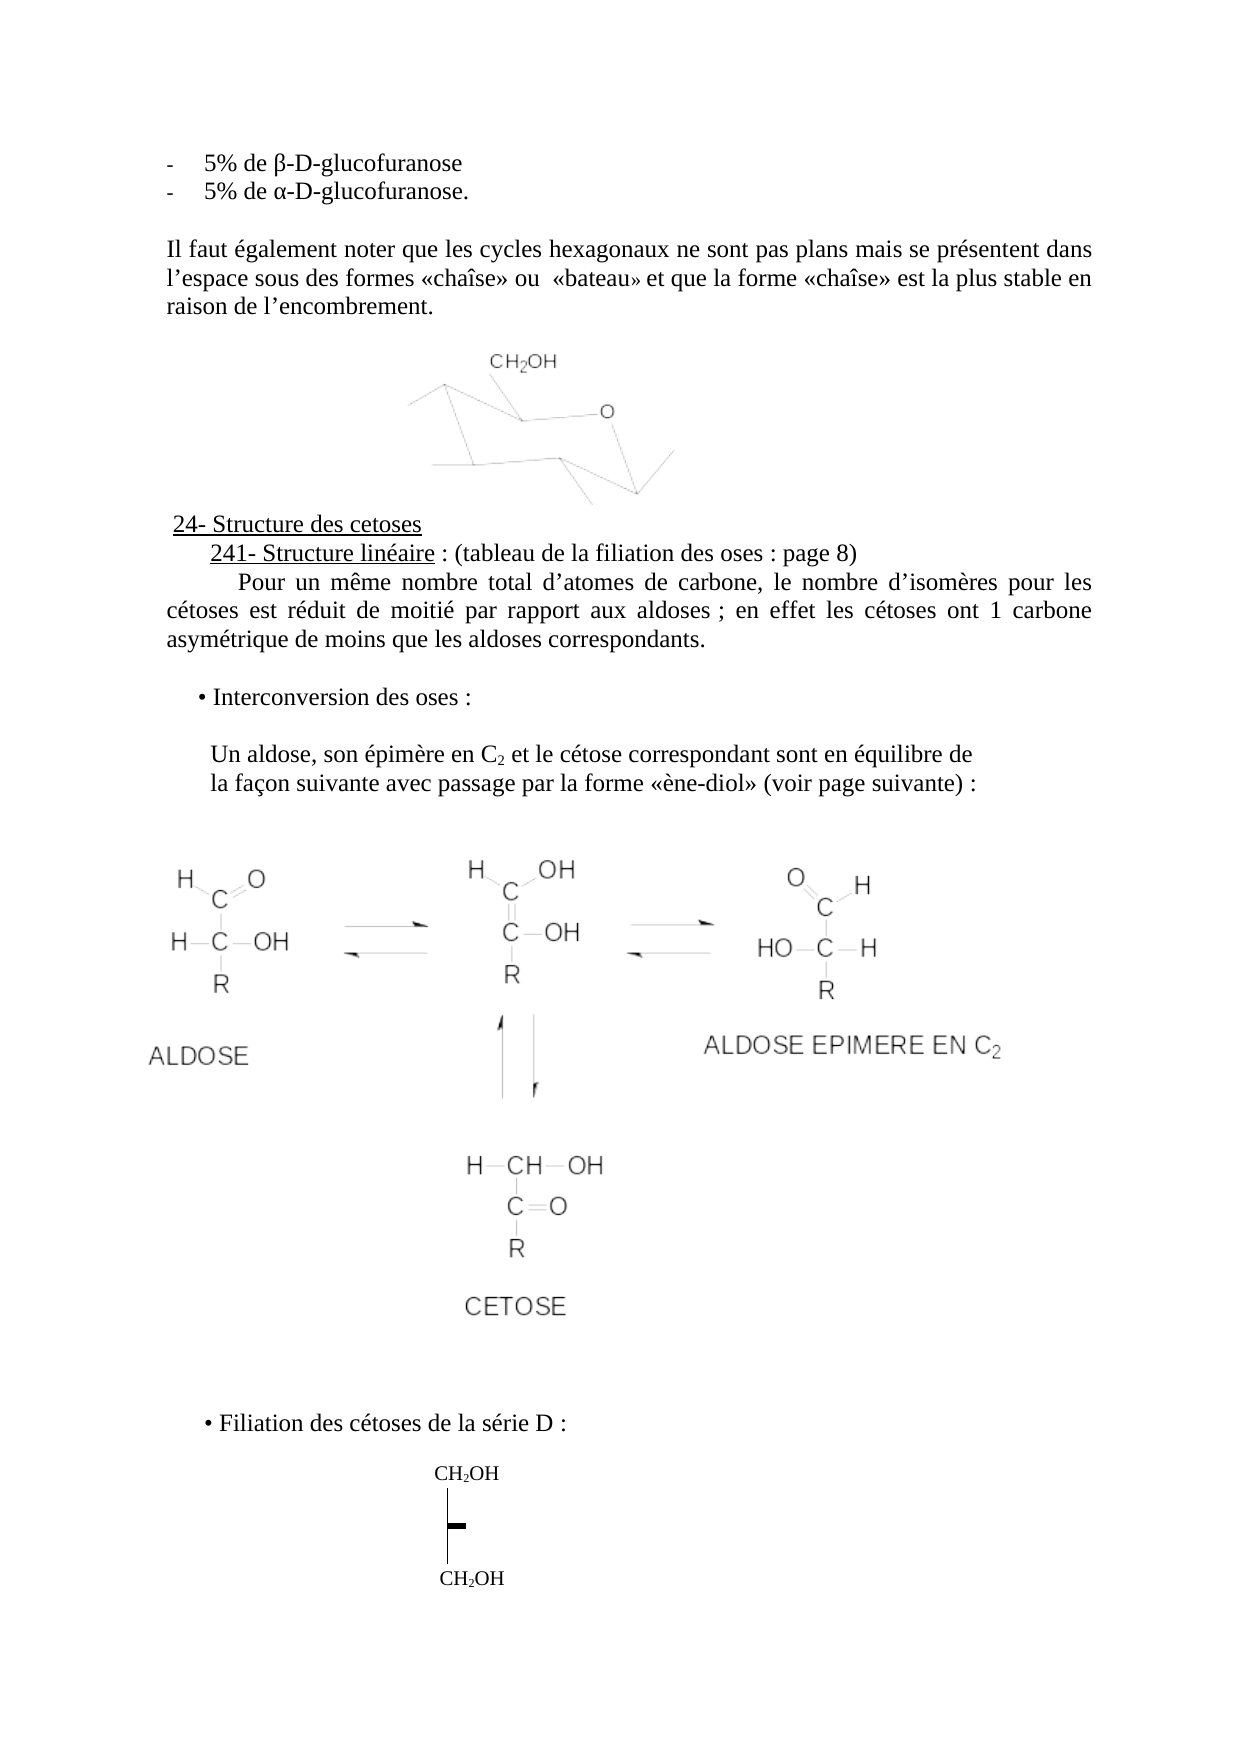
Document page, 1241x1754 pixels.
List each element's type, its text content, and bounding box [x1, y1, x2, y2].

text la façon suivante avec passage par la forme «ène-diol» (voir page suivante) : [148, 768, 1093, 797]
text CH2OH [148, 1461, 1093, 1485]
text CH2OH [148, 1566, 1093, 1590]
text 24- Structure des cetoses [148, 509, 1093, 538]
text 241- Structure linéaire : (tableau de la filiation des oses : page 8) [148, 538, 1093, 567]
text • Filiation des cétoses de la série D : [148, 1408, 1093, 1437]
text Il faut également noter que les cycles hexagonaux ne sont pas plans mais se présentent dans l’espace sous des formes «chaîse» ou «bateau» et que la forme «chaîse» est la plus stable en raison de l’encombrement. [166, 234, 1093, 320]
text Un aldose, son épimère en C2 et le cétose correspondant sont en équilibre de [148, 739, 1093, 768]
text • Interconversion des oses : [166, 682, 1093, 711]
list 5% de α-D-glucofuranose. [166, 176, 1093, 205]
list 5% de β-D-glucofuranose [166, 148, 1093, 176]
text Pour un même nombre total d’atomes de carbone, le nombre d’isomères pour les cétoses est réduit de moitié par rapport aux aldoses ; en effet les cétoses ont 1 carbone asymétrique de moins que les aldoses correspondants. [166, 567, 1093, 653]
